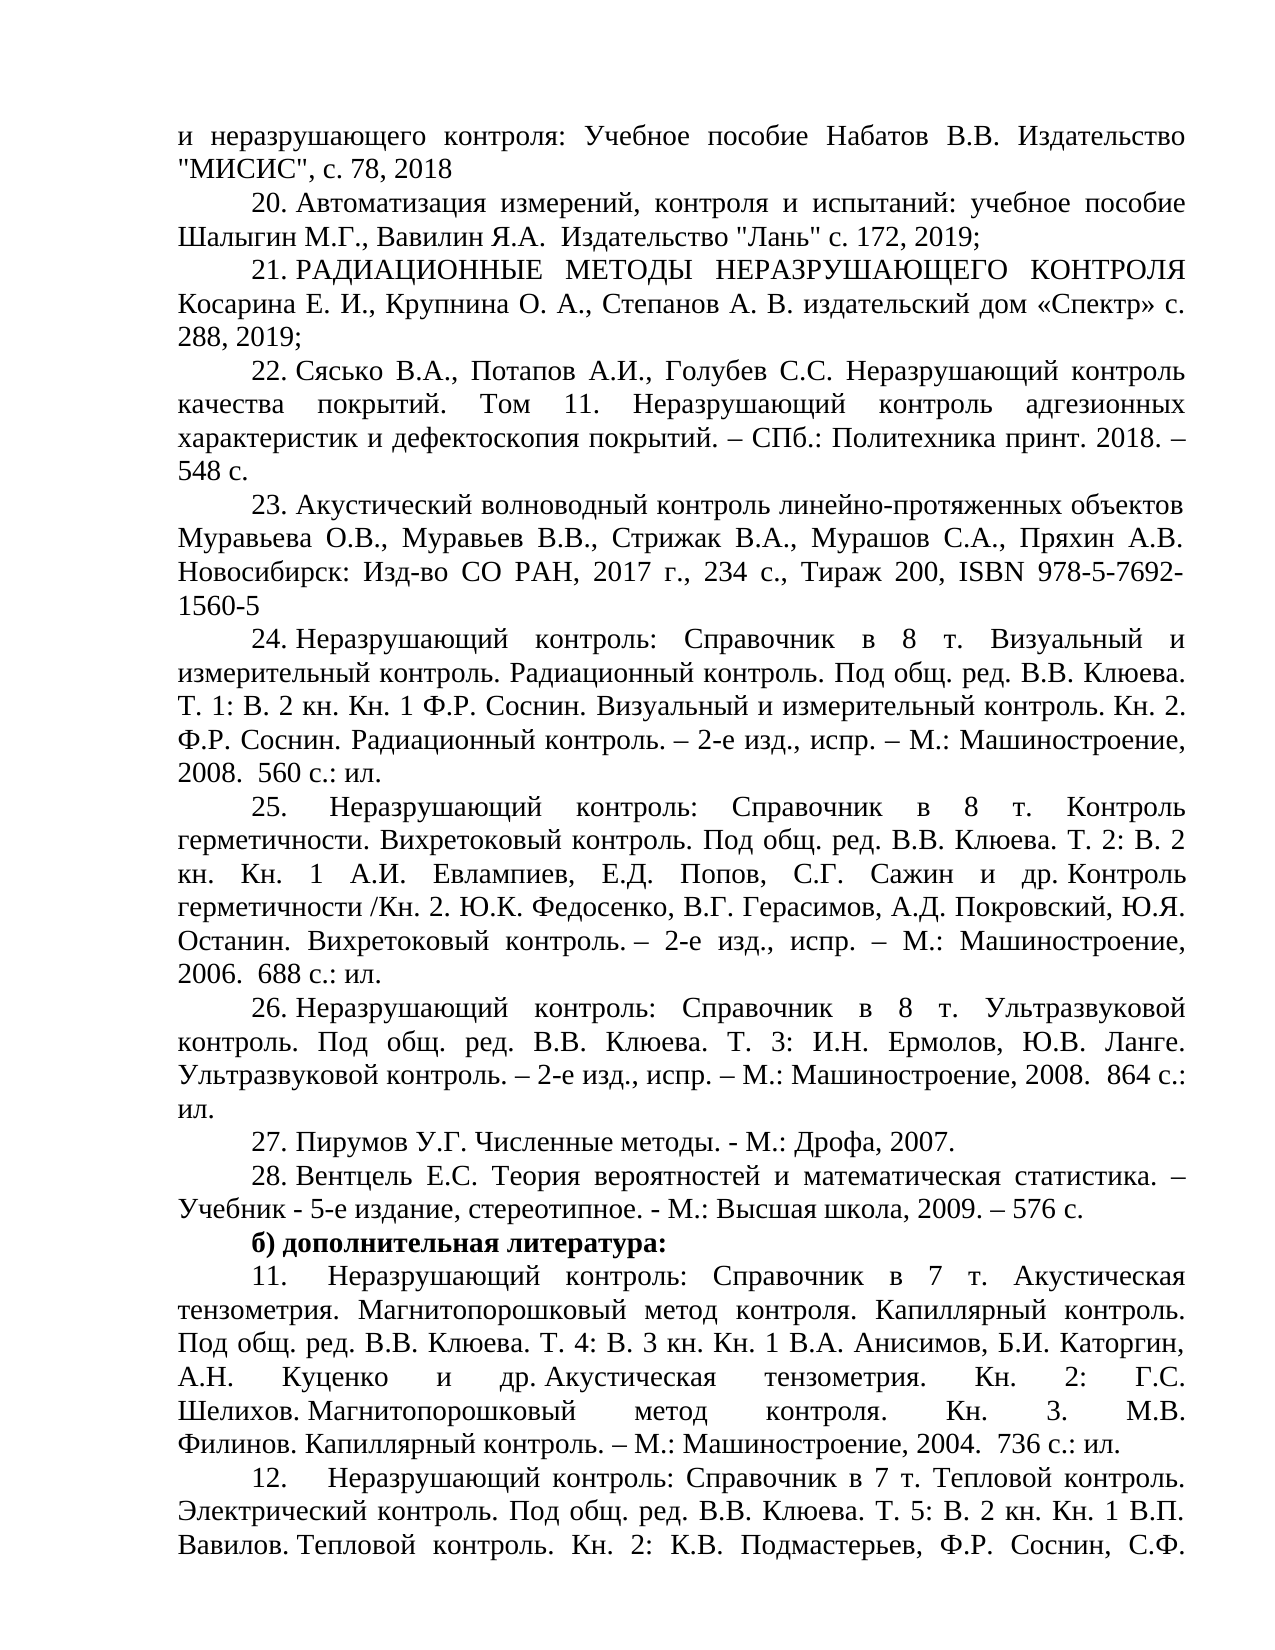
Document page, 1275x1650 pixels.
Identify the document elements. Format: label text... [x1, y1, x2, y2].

list Вентцель Е.С. Теория вероятностей и математическая статистика. – Учебник - 5-е издание, стереотипное. - М.: Высшая школа, 2009. – 576 с. [177, 1158, 1186, 1225]
list Неразрушающий контроль: Справочник в 8 т. Контроль герметичности. Вихретоковый контроль. Под общ. ред. В.В. Клюева. Т. 2: В. 2 кн. Кн. 1 А.И. Евлампиев, Е.Д. Попов, С.Г. Сажин и др. Контроль герметичности /Кн. 2. Ю.К. Федосенко, В.Г. Герасимов, А.Д. Покровский, Ю.Я. Останин. Вихретоковый контроль. – 2-е изд., испр. – М.: Машиностроение, 2006. 688 с.: ил. [177, 789, 1186, 990]
list Автоматизация измерений, контроля и испытаний: учебное пособие Шалыгин М.Г., Вавилин Я.А. Издательство "Лань" с. 172, 2019; [177, 185, 1186, 252]
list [177, 118, 1186, 185]
list Неразрушающий контроль: Справочник в 8 т. Визуальный и измерительный контроль. Радиационный контроль. Под общ. ред. В.В. Клюева. Т. 1: В. 2 кн. Кн. 1 Ф.Р. Соснин. Визуальный и измерительный контроль. Кн. 2. Ф.Р. Соснин. Радиационный контроль. – 2-е изд., испр. – М.: Машиностроение, 2008. 560 с.: ил. [177, 621, 1186, 789]
list Сясько В.А., Потапов А.И., Голубев С.С. Неразрушающий контроль качества покрытий. Том 11. Неразрушающий контроль адгезионных характеристик и дефектоскопия покрытий. – СПб.: Политехника принт. 2018. – 548 с. [177, 353, 1186, 487]
list Пирумов У.Г. Численные методы. - М.: Дрофа, 2007. [177, 1124, 1186, 1158]
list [177, 1460, 1186, 1560]
list Акустический волноводный контроль линейно-протяженных объектов Муравьева О.В., Муравьев В.В., Стрижак В.А., Мурашов С.А., Пряхин А.В. Новосибирск: Изд-во СО РАН, ., 234 с., Тираж 200, ISBN 978-5-7692-1560-5 [177, 487, 1184, 621]
list Неразрушающий контроль: Справочник в 8 т. Ультразвуковой контроль. Под общ. ред. В.В. Клюева. Т. 3: И.Н. Ермолов, Ю.В. Ланге. Ультразвуковой контроль. – 2-е изд., испр. – М.: Машиностроение, 2008. 864 с.: ил. [177, 990, 1186, 1124]
list РАДИАЦИОННЫЕ МЕТОДЫ НЕРАЗРУШАЮЩЕГО КОНТРОЛЯ Косарина Е. И., Крупнина О. А., Степанов А. В. издательский дом «Спектр» с. 288, 2019; [177, 252, 1186, 353]
text б) дополнительная литература: [177, 1225, 1186, 1258]
